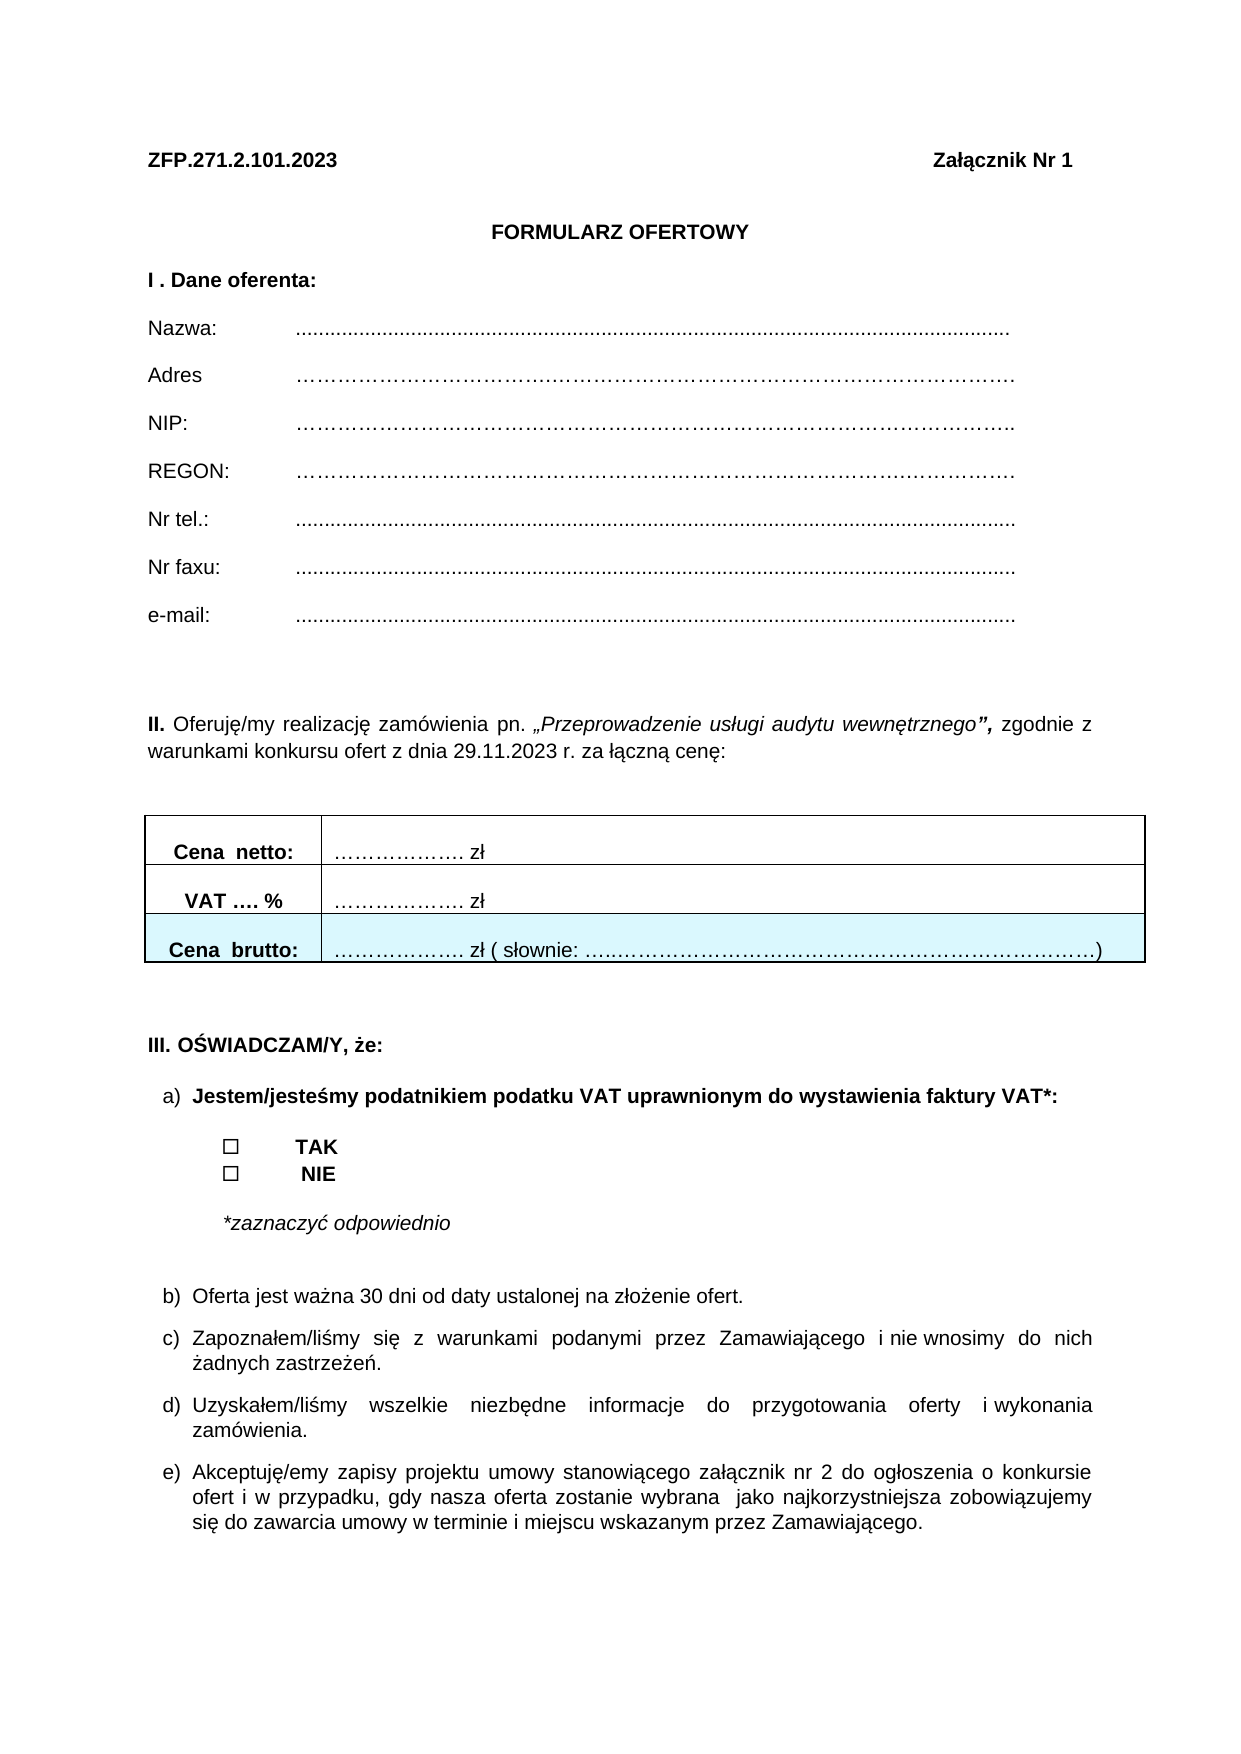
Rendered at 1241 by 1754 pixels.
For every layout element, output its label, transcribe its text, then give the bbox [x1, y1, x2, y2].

text FORMULARZ OFERTOWY [148, 219, 1093, 243]
text ZFP.271.2.101.2023 Załącznik Nr 1 [148, 148, 1078, 172]
text Adres ……………………………….…………………………………………………………. [148, 363, 1093, 387]
text NIP: ………………………………………………………………………………………….. [148, 411, 1093, 435]
text Nr tel.: ............................................................................................................................. [148, 507, 1093, 531]
text TAK [148, 1136, 1093, 1159]
list Akceptuję/emy zapisy projektu umowy stanowiącego załącznik nr 2 do ogłoszenia o konkursie ofert i w przypadku, gdy nasza oferta zostanie wybrana jako najkorzystniejsza zobowiązujemy się do zawarcia umowy w terminie i miejscu wskazanym przez Zamawiającego. [162, 1460, 1093, 1534]
table_cell ………………. zł ( słownie: …..……………………………………………………………) [322, 914, 1144, 961]
list Uzyskałem/liśmy wszelkie niezbędne informacje do przygotowania oferty i wykonania zamówienia. [162, 1393, 1093, 1442]
table_header ………………. zł [322, 816, 1144, 863]
table_cell Cena brutto: [146, 914, 321, 961]
text Nazwa: ............................................................................................................................ [148, 315, 1093, 339]
table_header Cena netto: [146, 816, 321, 863]
text I . Dane oferenta: [148, 267, 1093, 291]
text REGON: …………………………………………………………………………….……………. [148, 459, 1093, 483]
table_cell VAT …. % [146, 865, 321, 912]
text Nr faxu: ............................................................................................................................. [148, 555, 1093, 579]
text e-mail: ............................................................................................................................. [148, 603, 1093, 627]
list Zapoznałem/liśmy się z warunkami podanymi przez Zamawiającego i nie wnosimy do nich żadnych zastrzeżeń. [162, 1326, 1093, 1375]
text *zaznaczyć odpowiednio [148, 1210, 1093, 1234]
text II. Oferuję/my realizację zamówienia pn. „Przeprowadzenie usługi audytu wewnętrznego”, zgodnie z warunkami konkursu ofert z dnia 29.11.2023 r. za łączną cenę: [148, 709, 1093, 763]
table_cell ………………. zł [322, 865, 1144, 912]
list Oferta jest ważna 30 dni od daty ustalonej na złożenie ofert. [162, 1284, 1093, 1308]
list OŚWIADCZAM/Y, że: [148, 1034, 1093, 1057]
text NIE [148, 1163, 1093, 1186]
list Jestem/jesteśmy podatnikiem podatku VAT uprawnionym do wystawienia faktury VAT*: [162, 1080, 1093, 1109]
